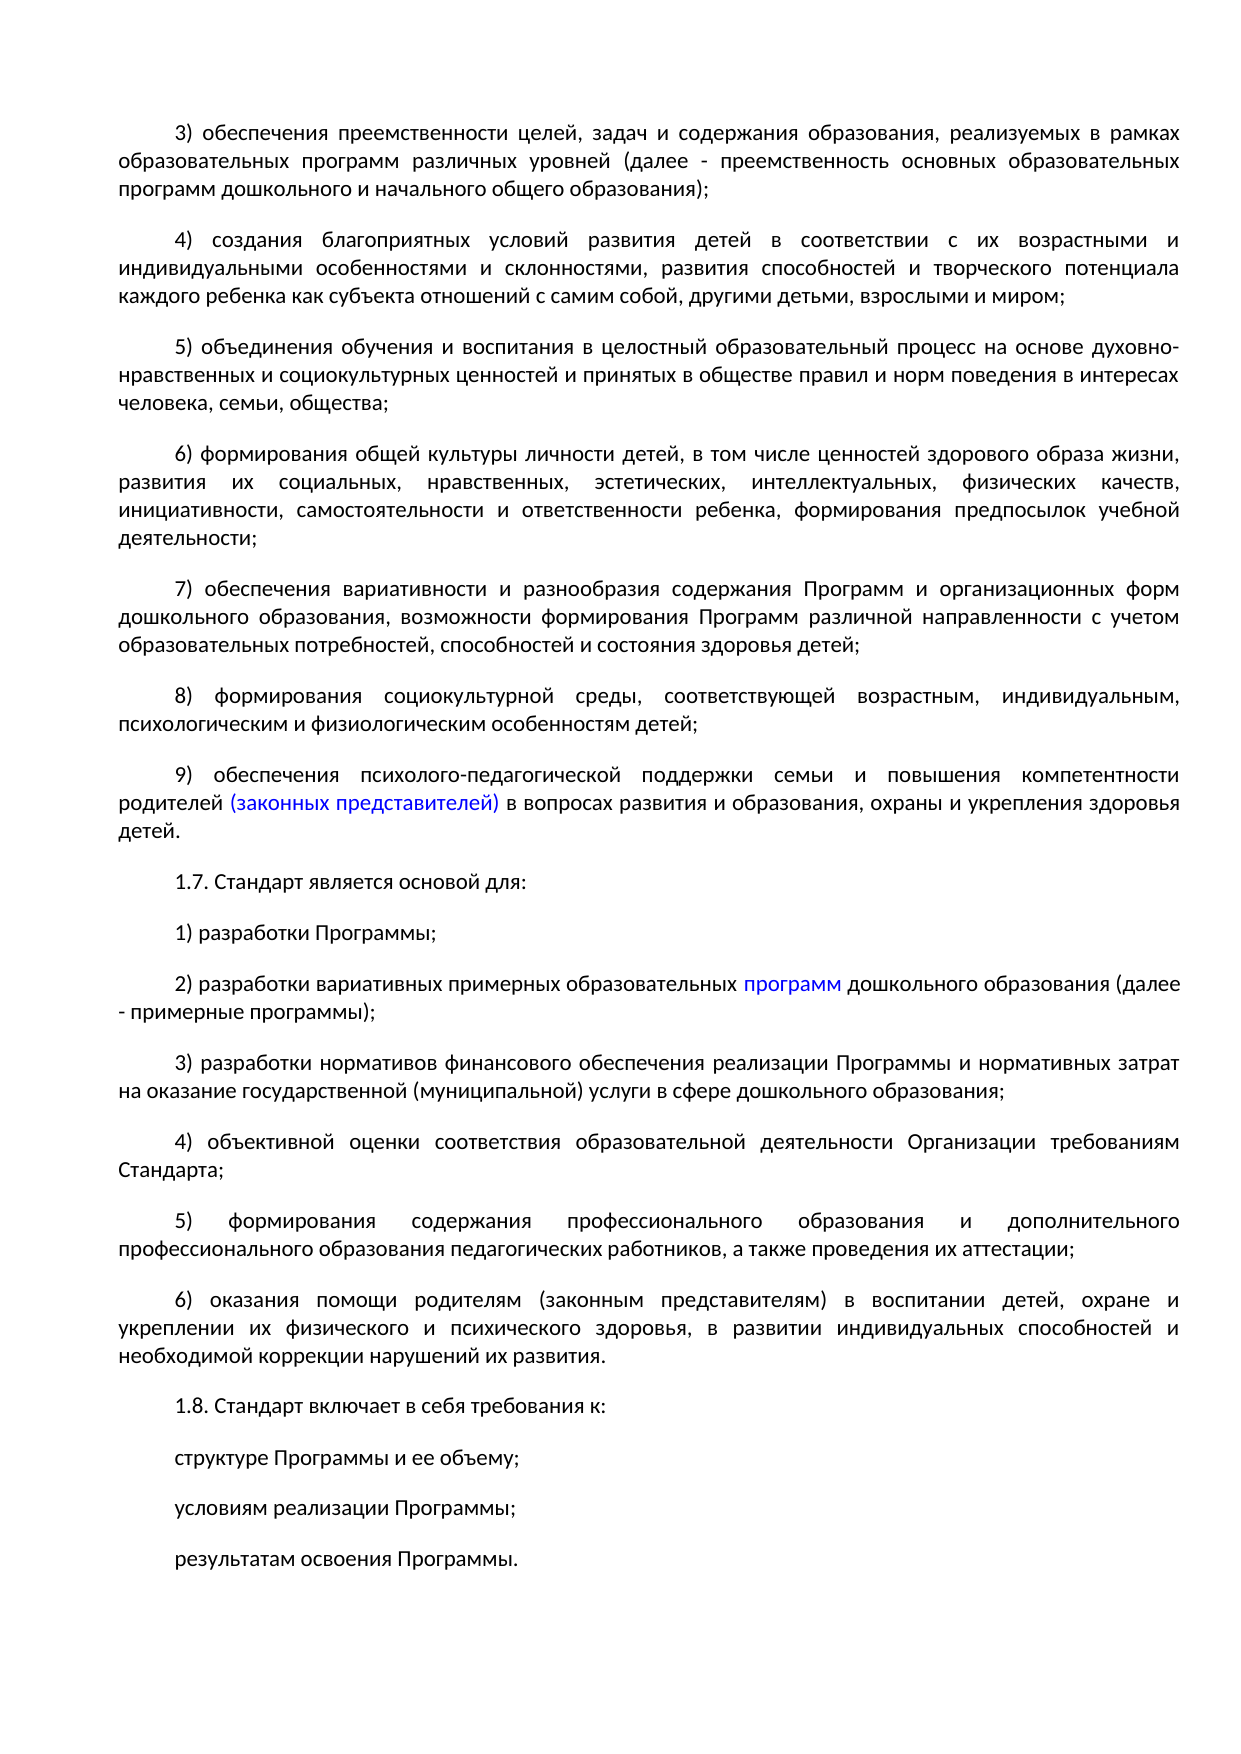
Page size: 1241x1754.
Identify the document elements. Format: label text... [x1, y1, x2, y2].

text 6) оказания помощи родителям (законным представителям) в воспитании детей, охране и укреплении их физического и психического здоровья, в развитии индивидуальных способностей и необходимой коррекции нарушений их развития. [118, 1285, 1181, 1369]
text 4) создания благоприятных условий развития детей в соответствии с их возрастными и индивидуальными особенностями и склонностями, развития способностей и творческого потенциала каждого ребенка как субъекта отношений с самим собой, другими детьми, взрослыми и миром; [118, 225, 1181, 309]
text 9) обеспечения психолого-педагогической поддержки семьи и повышения компетентности родителей (законных представителей) в вопросах развития и образования, охраны и укрепления здоровья детей. [118, 760, 1181, 844]
text 3) обеспечения преемственности целей, задач и содержания образования, реализуемых в рамках образовательных программ различных уровней (далее - преемственность основных образовательных программ дошкольного и начального общего образования); [118, 118, 1181, 202]
text структуре Программы и ее объему; [118, 1443, 1181, 1471]
text 3) разработки нормативов финансового обеспечения реализации Программы и нормативных затрат на оказание государственной (муниципальной) услуги в сфере дошкольного образования; [118, 1048, 1181, 1104]
text результатам освоения Программы. [118, 1544, 1181, 1572]
text 6) формирования общей культуры личности детей, в том числе ценностей здорового образа жизни, развития их социальных, нравственных, эстетических, интеллектуальных, физических качеств, инициативности, самостоятельности и ответственности ребенка, формирования предпосылок учебной деятельности; [118, 439, 1181, 551]
text 1) разработки Программы; [118, 918, 1181, 946]
text условиям реализации Программы; [118, 1493, 1181, 1522]
text 8) формирования социокультурной среды, соответствующей возрастным, индивидуальным, психологическим и физиологическим особенностям детей; [118, 681, 1181, 737]
text 5) формирования содержания профессионального образования и дополнительного профессионального образования педагогических работников, а также проведения их аттестации; [118, 1206, 1181, 1262]
text 2) разработки вариативных примерных образовательных программ дошкольного образования (далее - примерные программы); [118, 969, 1181, 1025]
text 5) объединения обучения и воспитания в целостный образовательный процесс на основе духовно-нравственных и социокультурных ценностей и принятых в обществе правил и норм поведения в интересах человека, семьи, общества; [118, 332, 1181, 416]
text 7) обеспечения вариативности и разнообразия содержания Программ и организационных форм дошкольного образования, возможности формирования Программ различной направленности с учетом образовательных потребностей, способностей и состояния здоровья детей; [118, 574, 1181, 658]
text 1.7. Стандарт является основой для: [118, 867, 1181, 895]
text 1.8. Стандарт включает в себя требования к: [118, 1392, 1181, 1420]
text 4) объективной оценки соответствия образовательной деятельности Организации требованиям Стандарта; [118, 1127, 1181, 1183]
